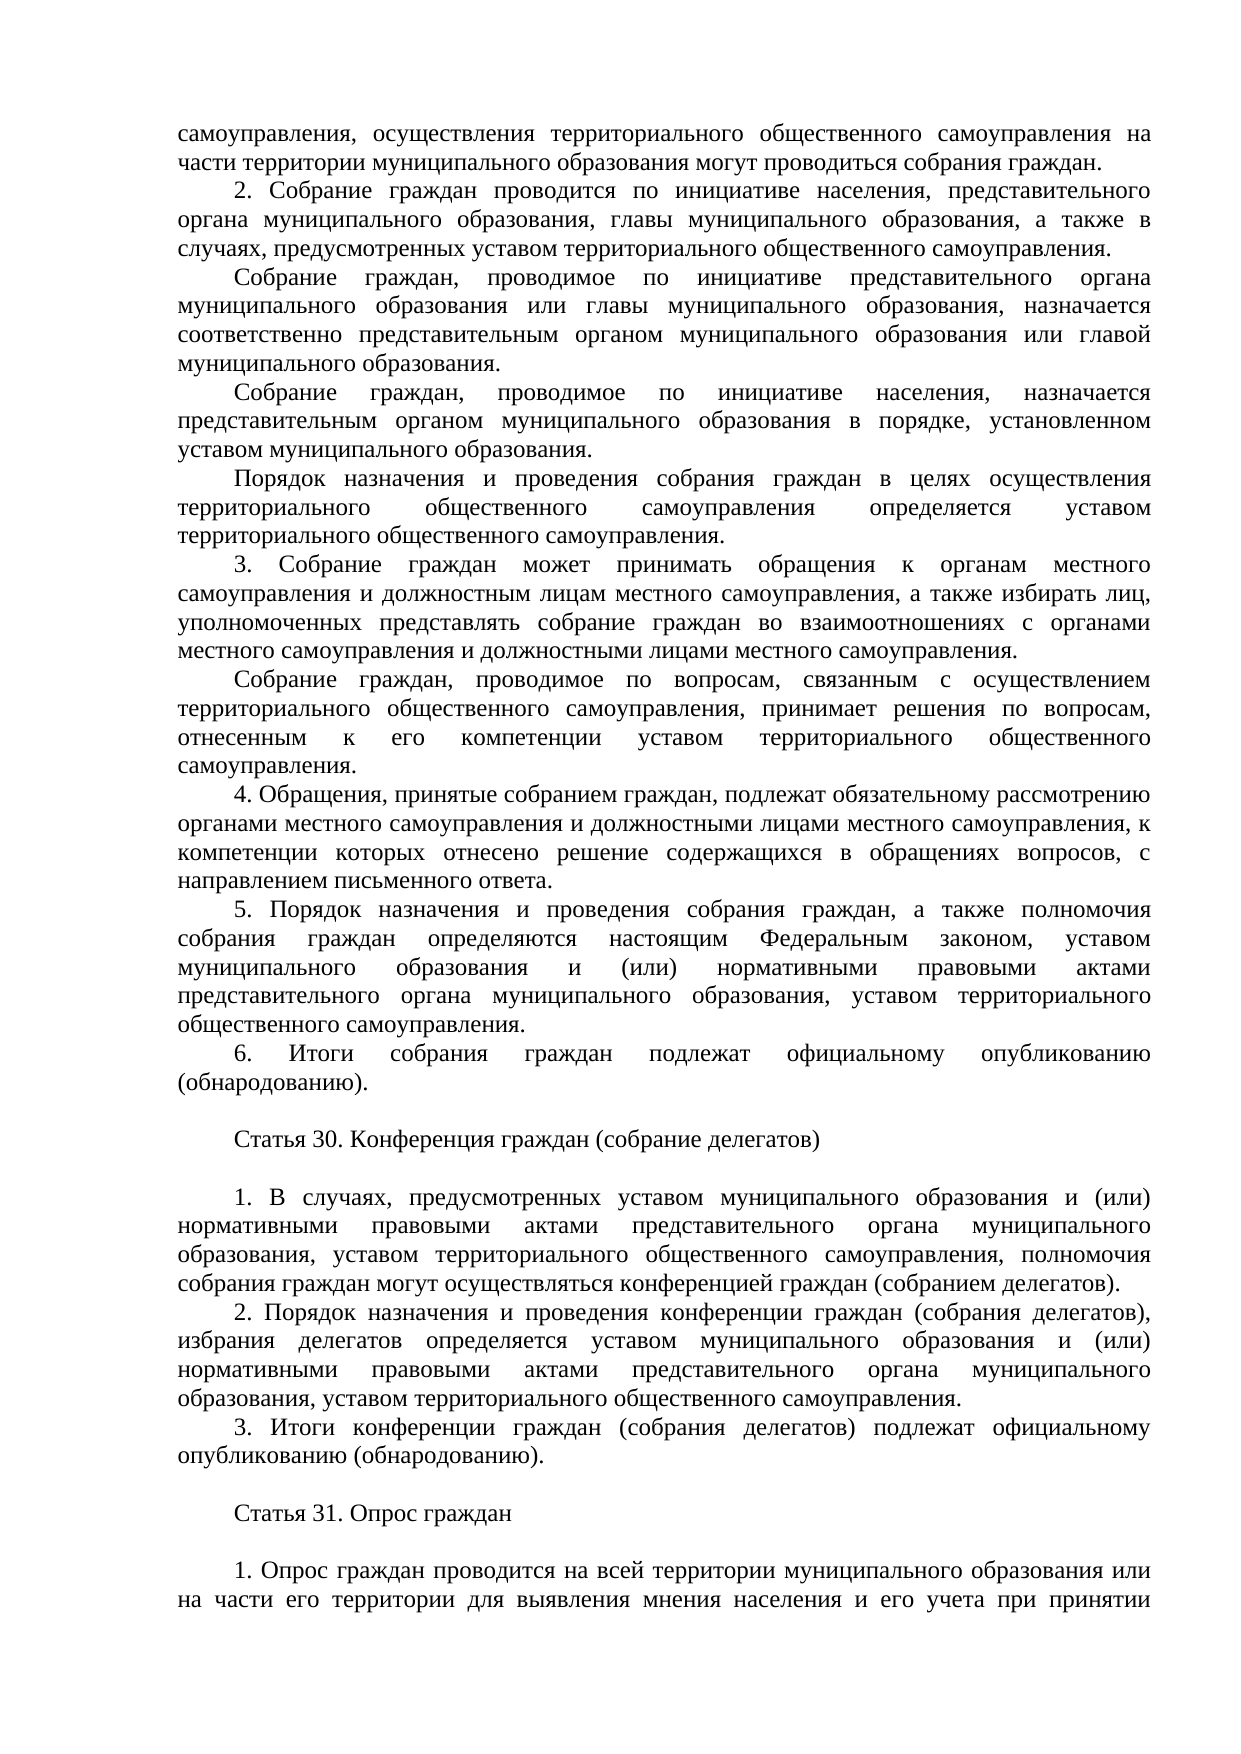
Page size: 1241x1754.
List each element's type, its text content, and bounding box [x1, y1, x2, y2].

text 2. Собрание граждан проводится по инициативе населения, представительного органа муниципального образования, главы муниципального образования, а также в случаях, предусмотренных уставом территориального общественного самоуправления. [177, 176, 1152, 262]
text Порядок назначения и проведения собрания граждан в целях осуществления территориального общественного самоуправления определяется уставом территориального общественного самоуправления. [177, 463, 1152, 549]
text 1. В случаях, предусмотренных уставом муниципального образования и (или) нормативными правовыми актами представительного органа муниципального образования, уставом территориального общественного самоуправления, полномочия собрания граждан могут осуществляться конференцией граждан (собранием делегатов). [177, 1182, 1152, 1297]
text 3. Итоги конференции граждан (собрания делегатов) подлежат официальному опубликованию (обнародованию). [177, 1412, 1152, 1469]
text Собрание граждан, проводимое по инициативе представительного органа муниципального образования или главы муниципального образования, назначается соответственно представительным органом муниципального образования или главой муниципального образования. [177, 262, 1152, 377]
text Собрание граждан, проводимое по вопросам, связанным с осуществлением территориального общественного самоуправления, принимает решения по вопросам, отнесенным к его компетенции уставом территориального общественного самоуправления. [177, 664, 1152, 779]
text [177, 118, 1152, 176]
text 2. Порядок назначения и проведения конференции граждан (собрания делегатов), избрания делегатов определяется уставом муниципального образования и (или) нормативными правовыми актами представительного органа муниципального образования, уставом территориального общественного самоуправления. [177, 1297, 1152, 1412]
text Собрание граждан, проводимое по инициативе населения, назначается представительным органом муниципального образования в порядке, установленном уставом муниципального образования. [177, 377, 1152, 463]
text Статья 30. Конференция граждан (собрание делегатов) [177, 1124, 1152, 1153]
text 6. Итоги собрания граждан подлежат официальному опубликованию (обнародованию). [177, 1038, 1152, 1096]
text 5. Порядок назначения и проведения собрания граждан, а также полномочия собрания граждан определяются настоящим Федеральным законом, уставом муниципального образования и (или) нормативными правовыми актами представительного органа муниципального образования, уставом территориального общественного самоуправления. [177, 894, 1152, 1038]
text 3. Собрание граждан может принимать обращения к органам местного самоуправления и должностным лицам местного самоуправления, а также избирать лиц, уполномоченных представлять собрание граждан во взаимоотношениях с органами местного самоуправления и должностными лицами местного самоуправления. [177, 549, 1152, 664]
text Статья 31. Опрос граждан [177, 1498, 1152, 1527]
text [177, 1556, 1152, 1613]
text 4. Обращения, принятые собранием граждан, подлежат обязательному рассмотрению органами местного самоуправления и должностными лицами местного самоуправления, к компетенции которых отнесено решение содержащихся в обращениях вопросов, с направлением письменного ответа. [177, 779, 1152, 894]
